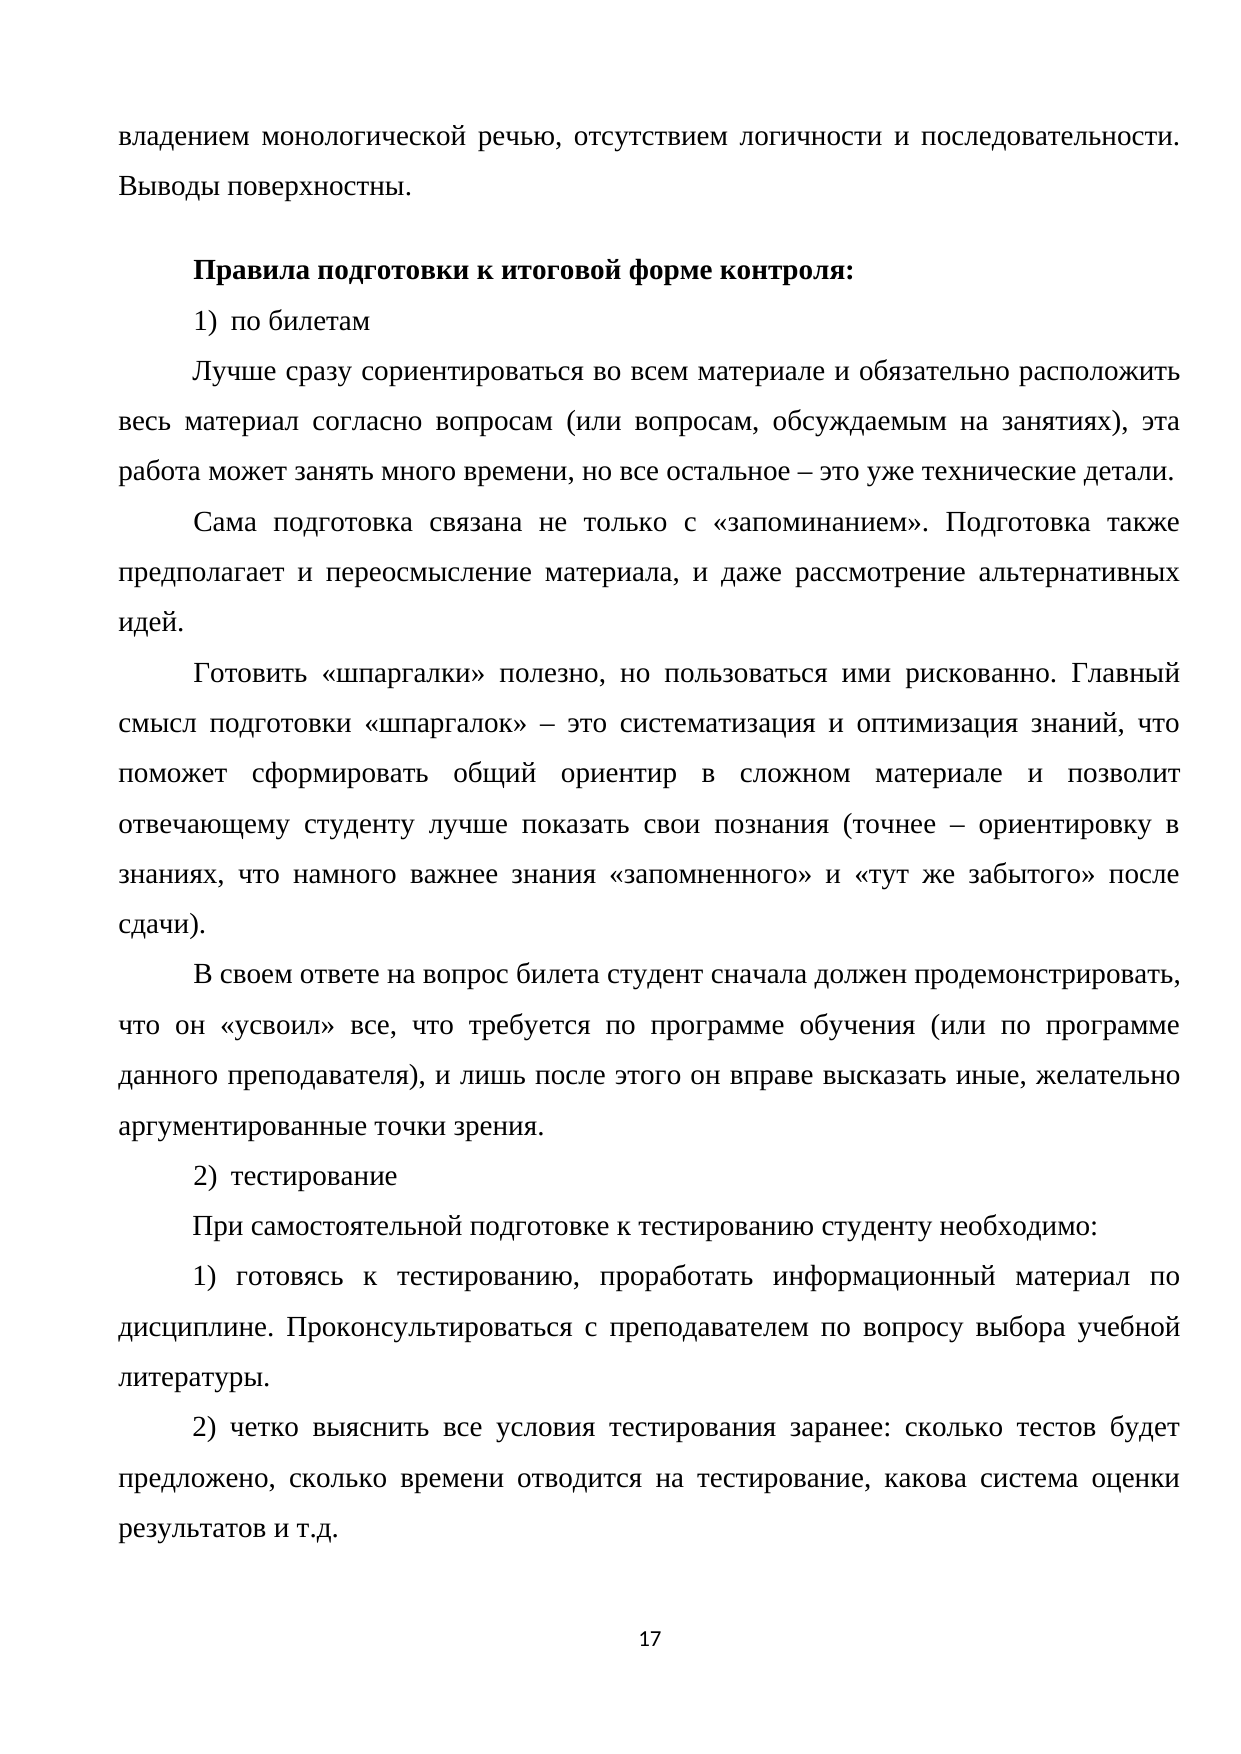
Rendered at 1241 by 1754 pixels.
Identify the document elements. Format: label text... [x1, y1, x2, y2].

list по билетам [193, 303, 1181, 336]
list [118, 118, 1181, 202]
list тестирование [193, 1158, 1181, 1191]
text 2) четко выяснить все условия тестирования заранее: сколько тестов будет предложено, сколько времени отводится на тестирование, какова система оценки результатов и т.д. [118, 1409, 1181, 1544]
text При самостоятельной подготовке к тестированию студенту необходимо: [118, 1208, 1181, 1242]
text Лучше сразу сориентироваться во всем материале и обязательно расположить весь материал согласно вопросам (или вопросам, обсуждаемым на занятиях), эта работа может занять много времени, но все остальное – это уже технические детали. [118, 353, 1181, 487]
text Правила подготовки к итоговой форме контроля: [118, 252, 1181, 286]
text В своем ответе на вопрос билета студент сначала должен продемонстрировать, что он «усвоил» все, что требуется по программе обучения (или по программе данного преподавателя), и лишь после этого он вправе высказать иные, желательно аргументированные точки зрения. [118, 957, 1181, 1141]
text Готовить «шпаргалки» полезно, но пользоваться ими рискованно. Главный смысл подготовки «шпаргалок» – это систематизация и оптимизация знаний, что поможет сформировать общий ориентир в сложном материале и позволит отвечающему студенту лучше показать свои познания (точнее – ориентировку в знаниях, что намного важнее знания «запомненного» и «тут же забытого» после сдачи). [118, 655, 1181, 940]
text 1) готовясь к тестированию, проработать информационный материал по дисциплине. Проконсультироваться с преподавателем по вопросу выбора учебной литературы. [118, 1258, 1181, 1393]
text Сама подготовка связана не только с «запоминанием». Подготовка также предполагает и переосмысление материала, и даже рассмотрение альтернативных идей. [118, 504, 1181, 638]
